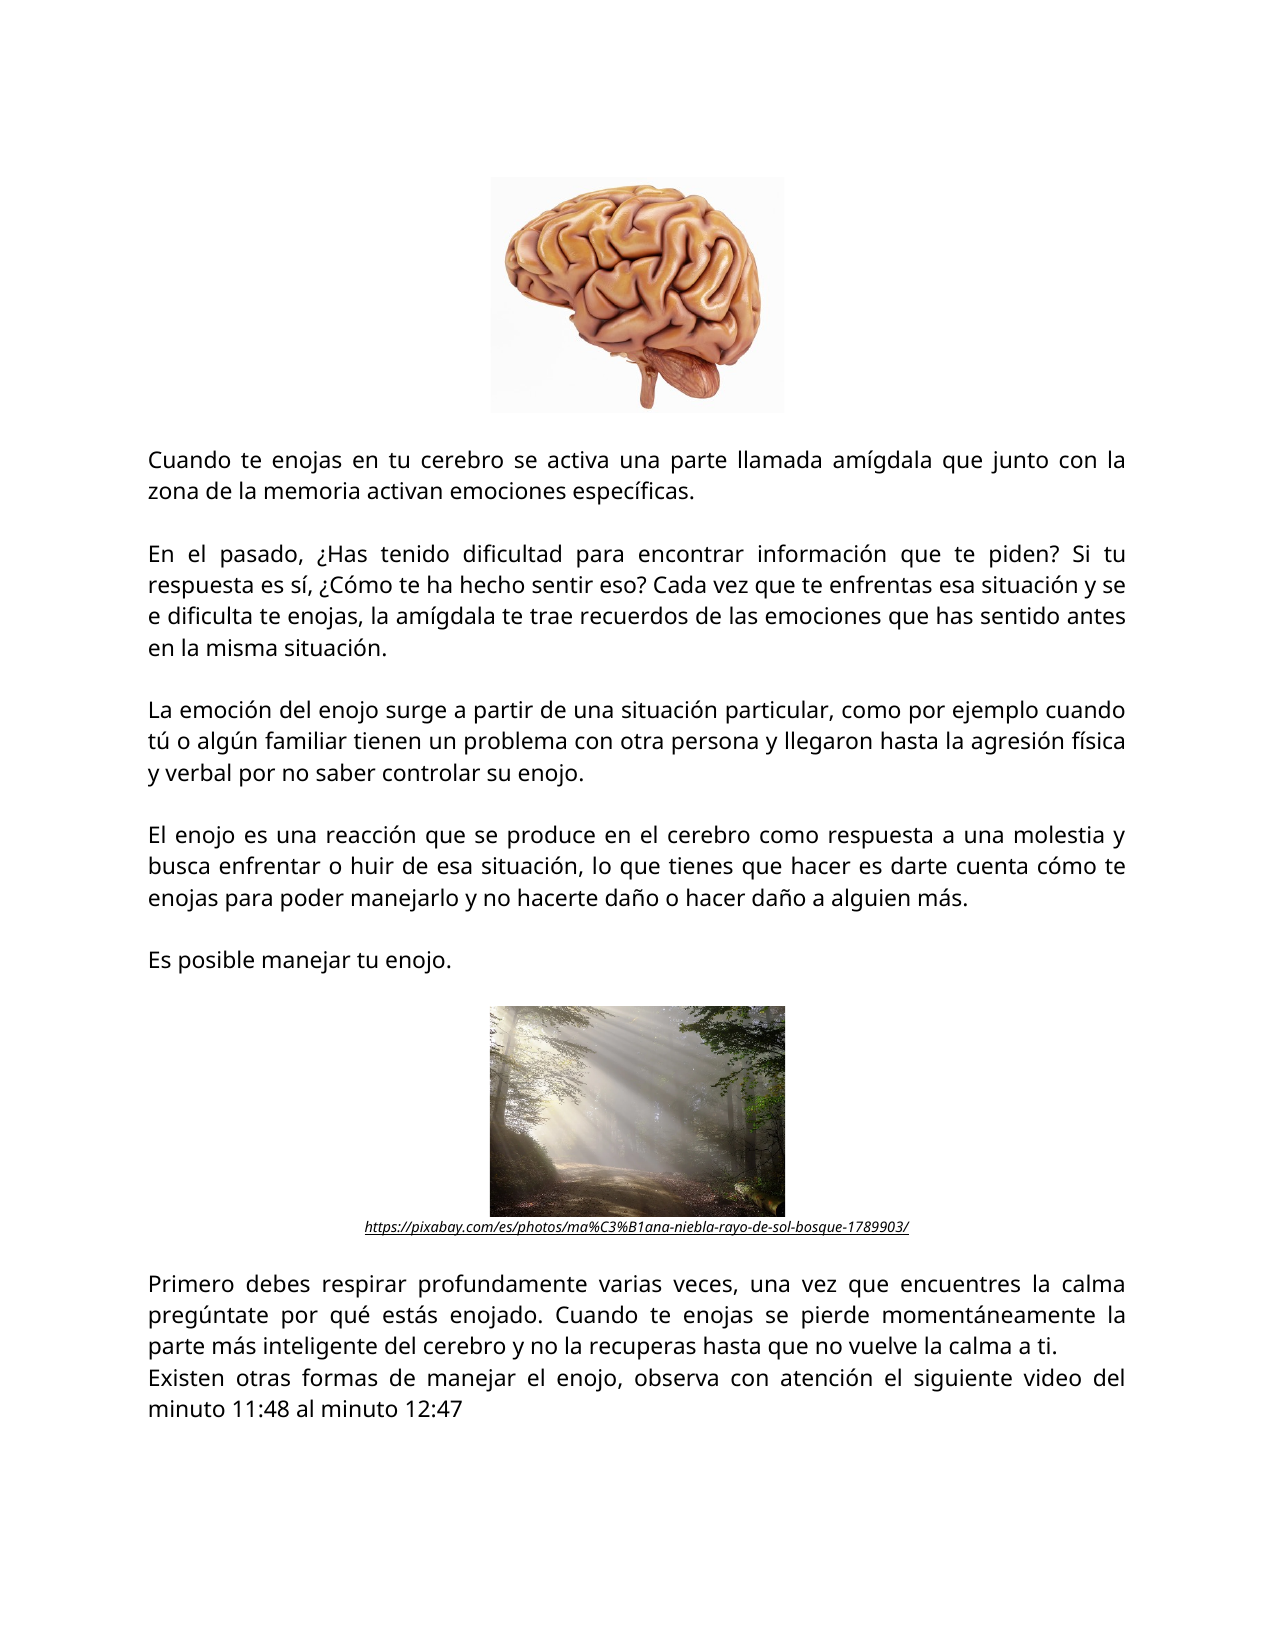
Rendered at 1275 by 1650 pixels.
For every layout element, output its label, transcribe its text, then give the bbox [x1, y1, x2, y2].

text En el pasado, ¿Has tenido dificultad para encontrar información que te piden? Si tu respuesta es sí, ¿Cómo te ha hecho sentir eso? Cada vez que te enfrentas esa situación y se e dificulta te enojas, la amígdala te trae recuerdos de las emociones que has sentido antes en la misma situación. [148, 538, 1127, 663]
text https://pixabay.com/es/photos/ma%C3%B1ana-niebla-rayo-de-sol-bosque-1789903/ [148, 1217, 1127, 1237]
text Primero debes respirar profundamente varias veces, una vez que encuentres la calma pregúntate por qué estás enojado. Cuando te enojas se pierde momentáneamente la parte más inteligente del cerebro y no la recuperas hasta que no vuelve la calma a ti. [148, 1268, 1127, 1362]
text La emoción del enojo surge a partir de una situación particular, como por ejemplo cuando tú o algún familiar tienen un problema con otra persona y llegaron hasta la agresión física y verbal por no saber controlar su enojo. [148, 694, 1127, 788]
text Existen otras formas de manejar el enojo, observa con atención el siguiente video del minuto 11:48 al minuto 12:47 [148, 1362, 1127, 1424]
text El enojo es una reacción que se produce en el cerebro como respuesta a una molestia y busca enfrentar o huir de esa situación, lo que tienes que hacer es darte cuenta cómo te enojas para poder manejarlo y no hacerte daño o hacer daño a alguien más. [148, 819, 1127, 913]
text Es posible manejar tu enojo. [148, 944, 1127, 975]
text Cuando te enojas en tu cerebro se activa una parte llamada amígdala que junto con la zona de la memoria activan emociones específicas. [148, 444, 1127, 506]
picture [490, 177, 785, 413]
picture [489, 1006, 786, 1217]
